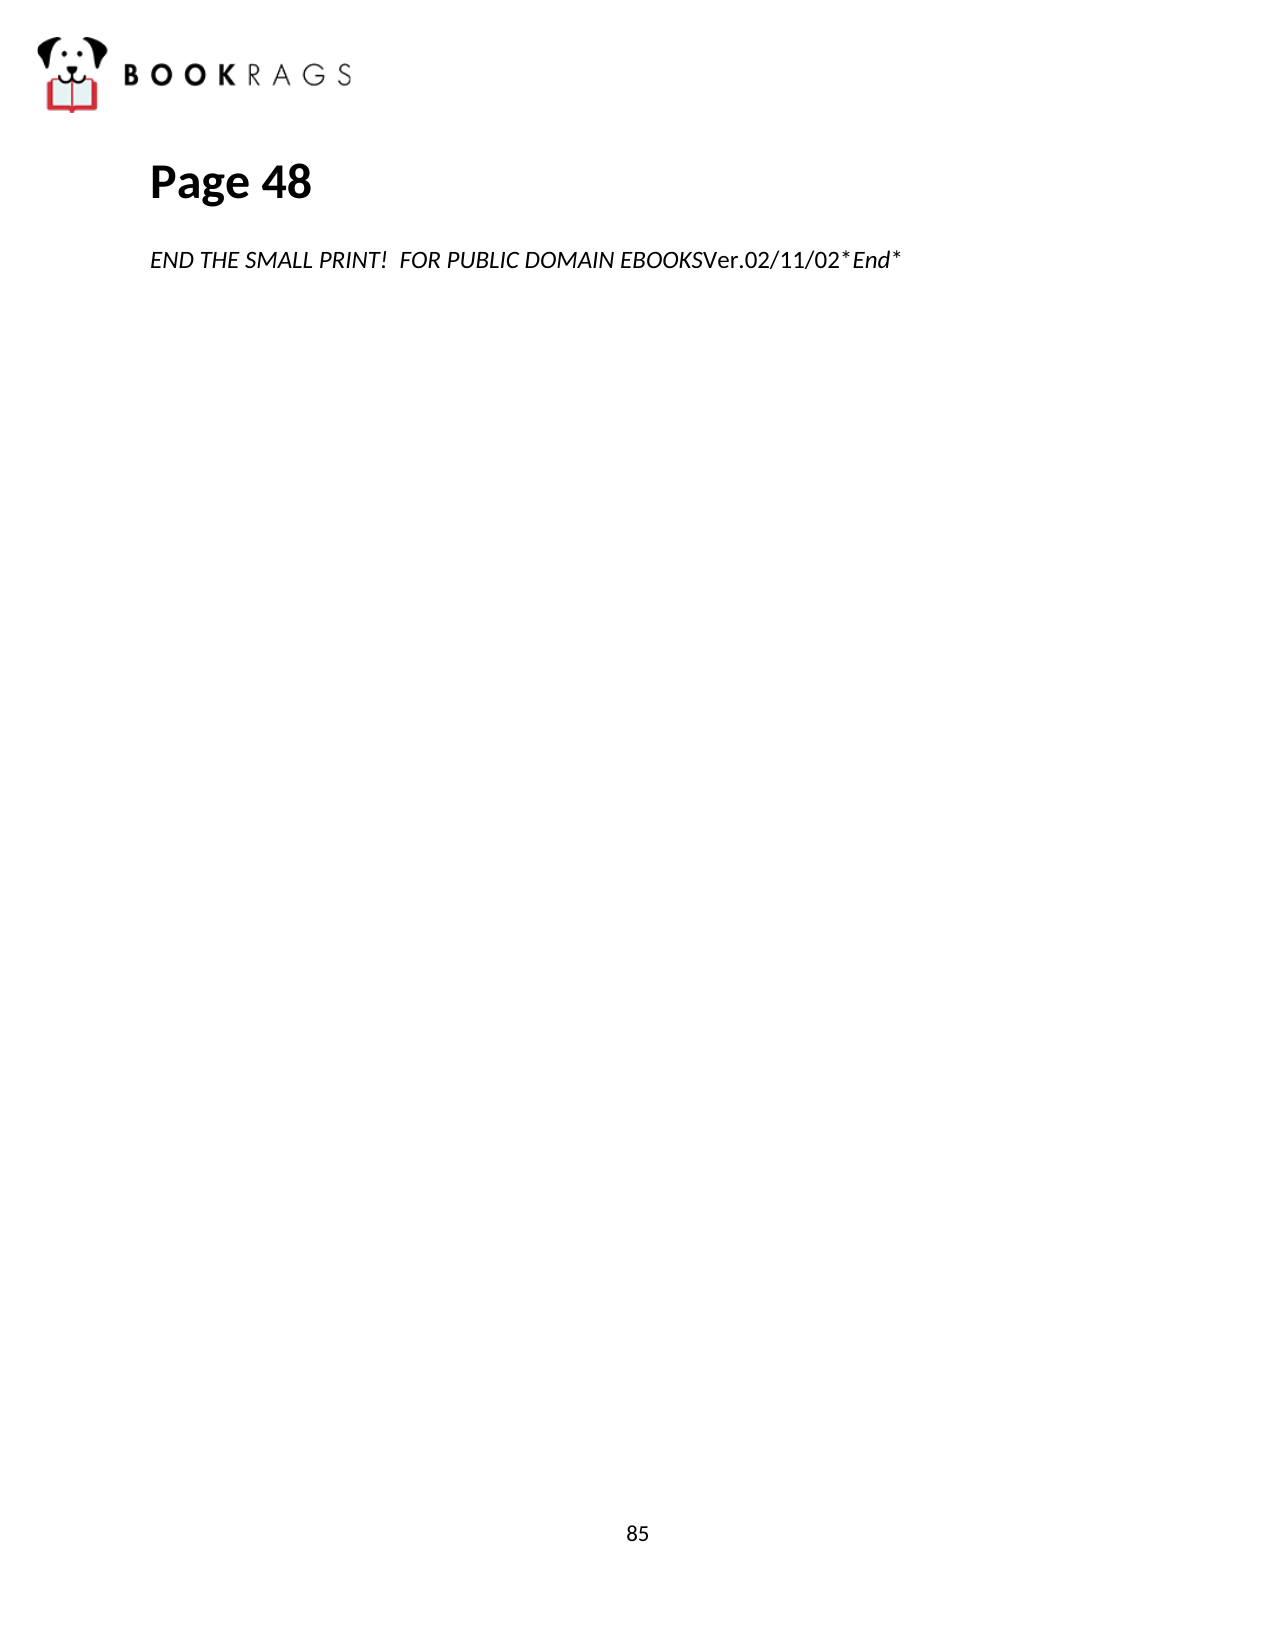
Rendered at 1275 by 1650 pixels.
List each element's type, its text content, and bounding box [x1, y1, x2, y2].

text END THE SMALL PRINT! FOR PUBLIC DOMAIN EBOOKSVer.02/11/02*End* [150, 244, 1125, 275]
text Page 48 [150, 150, 1125, 211]
picture [37, 37, 351, 113]
